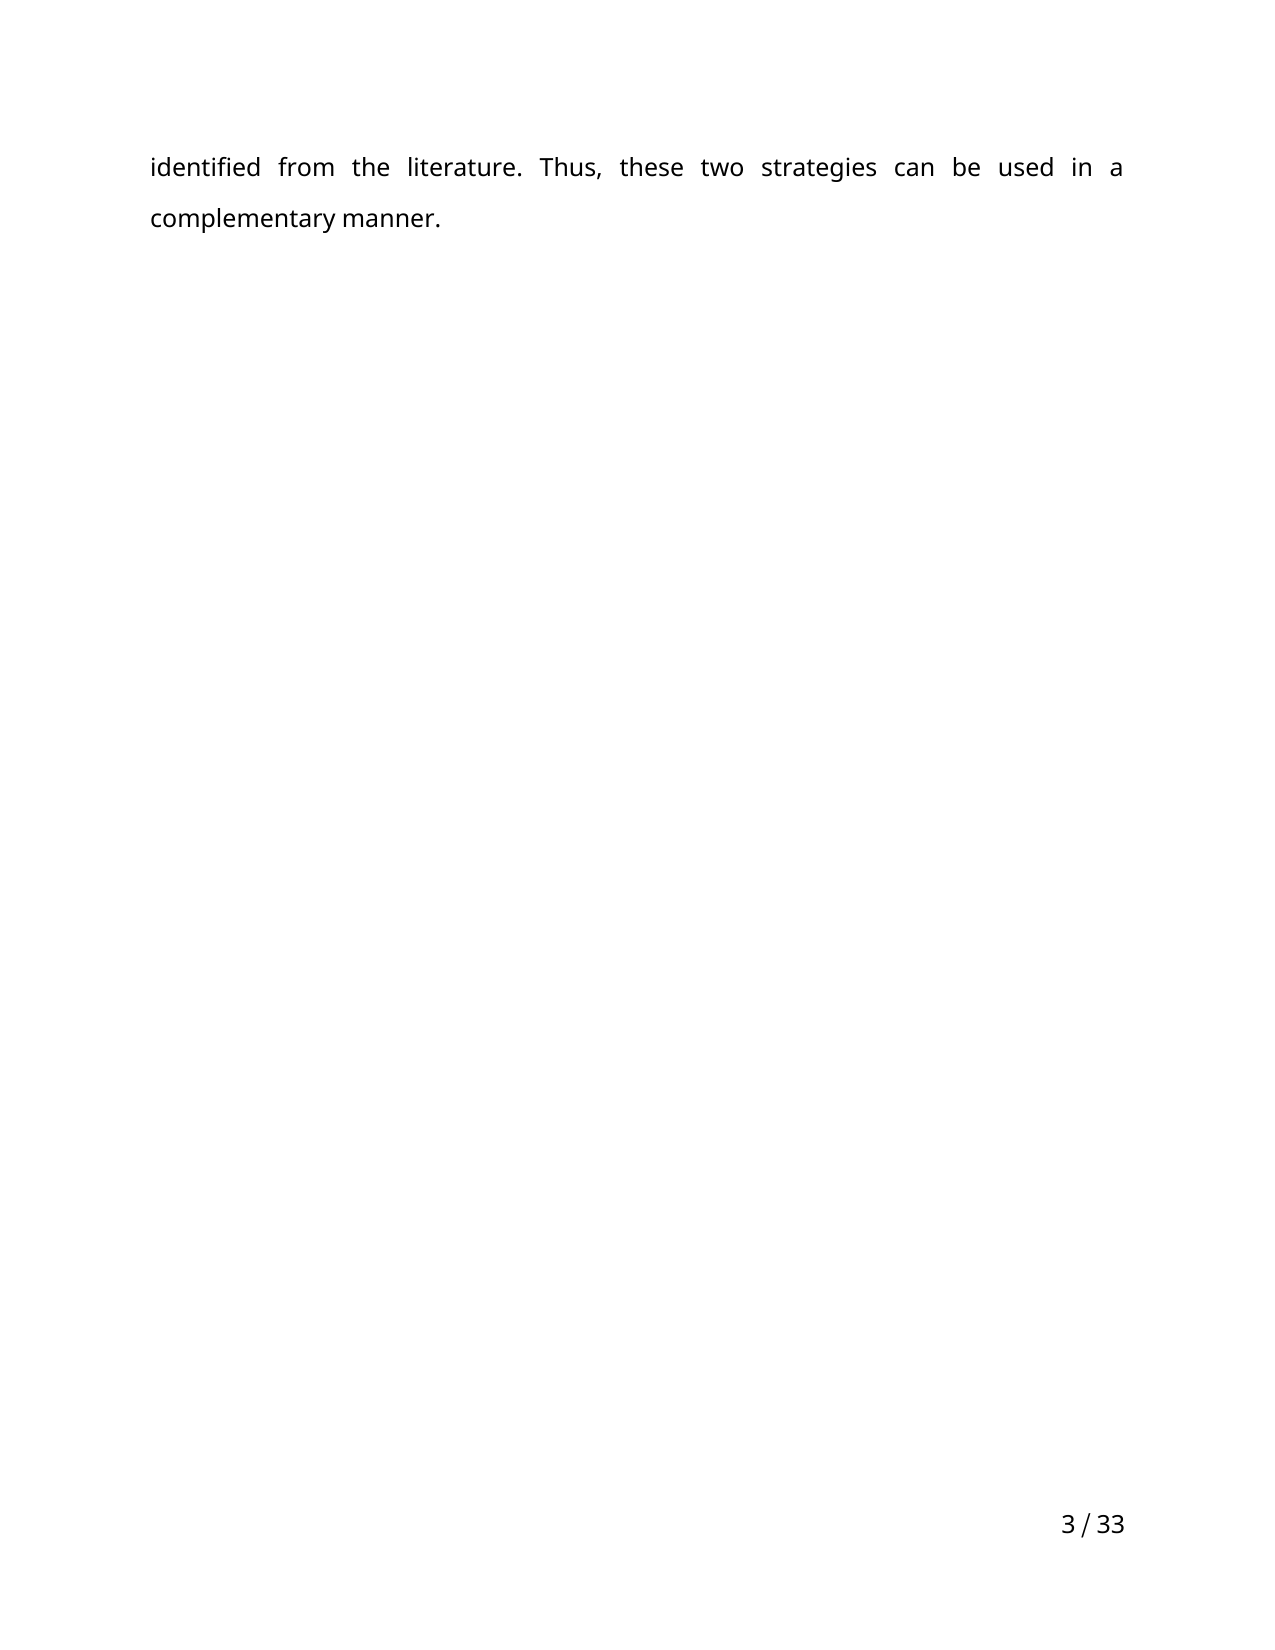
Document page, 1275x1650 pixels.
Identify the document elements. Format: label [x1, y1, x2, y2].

text [150, 150, 1125, 235]
